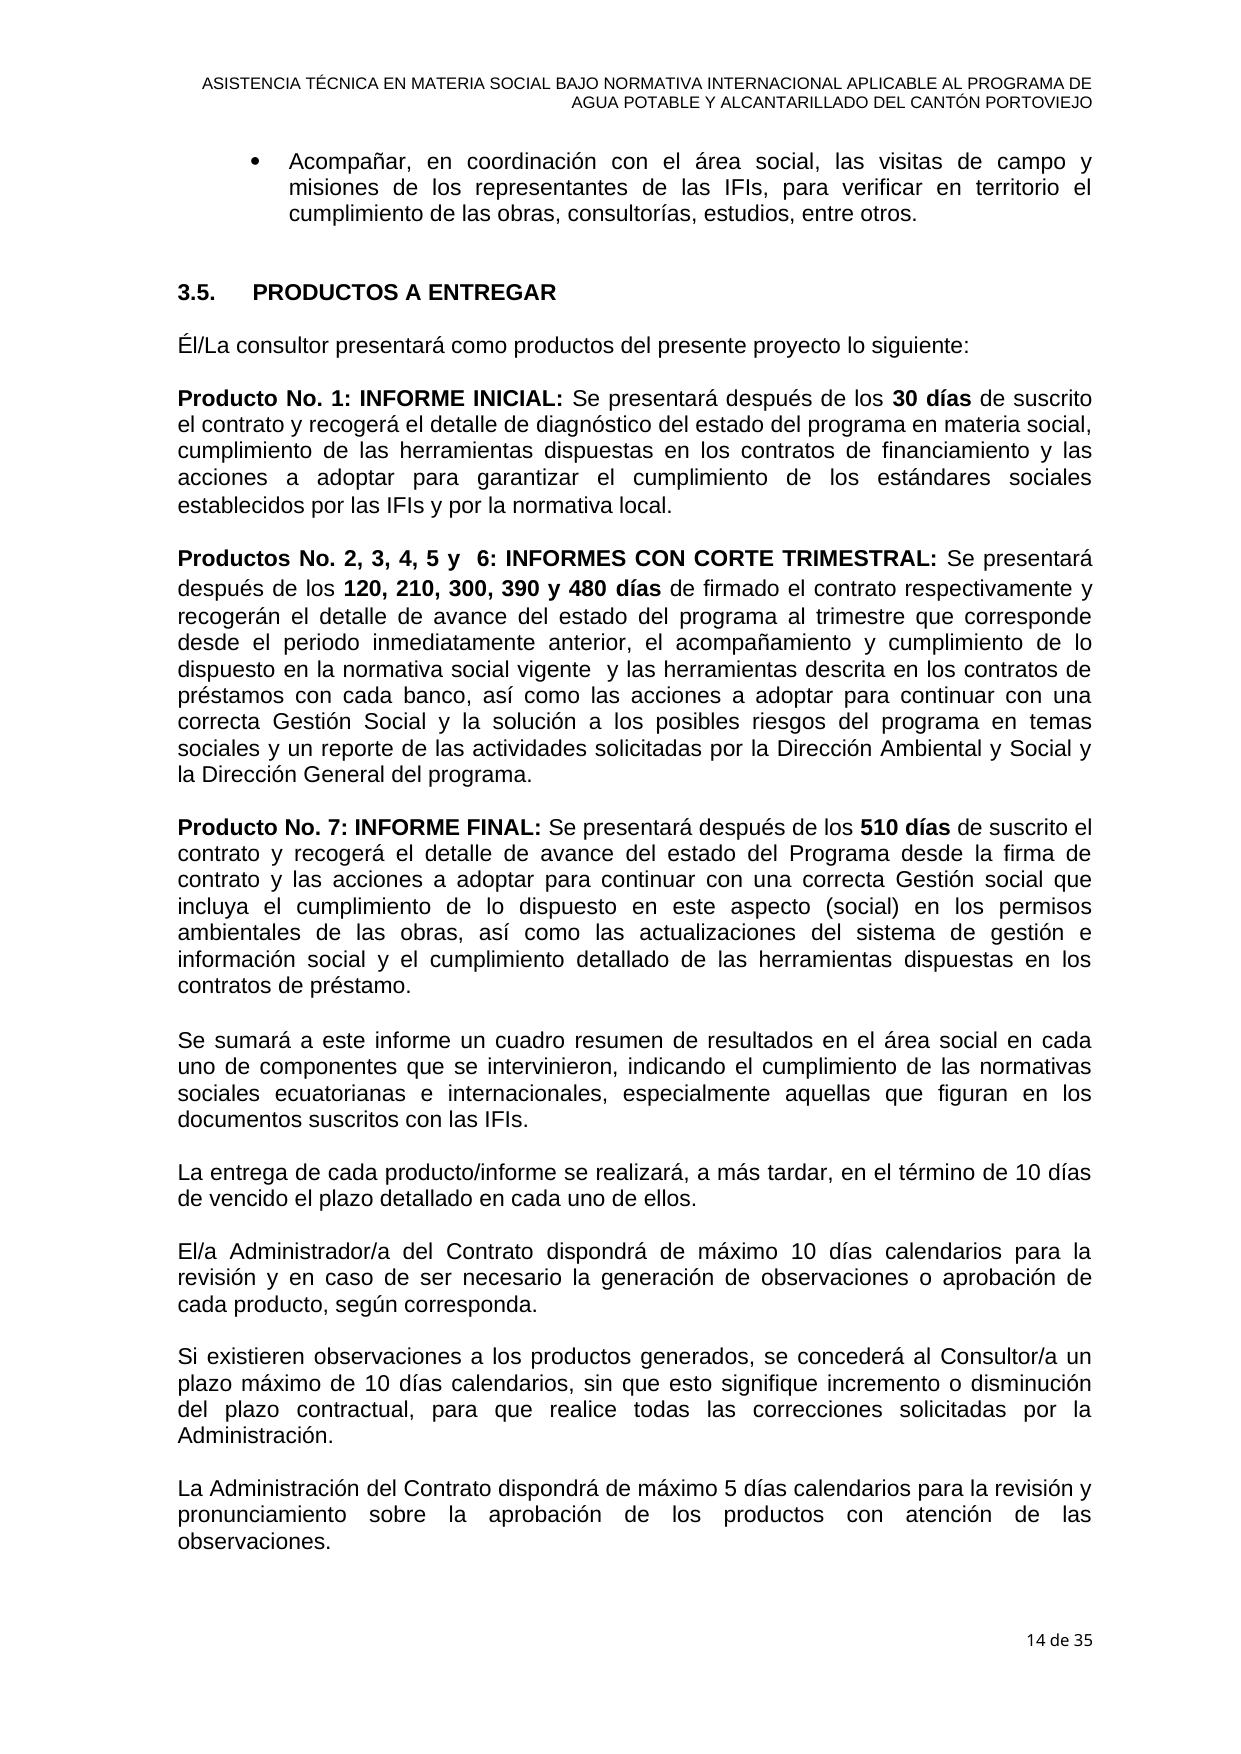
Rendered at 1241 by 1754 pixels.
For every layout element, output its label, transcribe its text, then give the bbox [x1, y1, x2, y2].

text Producto No. 1: INFORME INICIAL: Se presentará después de los 30 días de suscrito el contrato y recogerá el detalle de diagnóstico del estado del programa en materia social, cumplimiento de las herramientas dispuestas en los contratos de financiamiento y las acciones a adoptar para garantizar el cumplimiento de los estándares sociales establecidos por las IFIs y por la normativa local. [177, 385, 1093, 519]
text Se sumará a este informe un cuadro resumen de resultados en el área social en cada uno de componentes que se intervinieron, indicando el cumplimiento de las normativas sociales ecuatorianas e internacionales, especialmente aquellas que figuran en los documentos suscritos con las IFIs. [177, 1027, 1093, 1132]
text El/a Administrador/a del Contrato dispondrá de máximo 10 días calendarios para la revisión y en caso de ser necesario la generación de observaciones o aprobación de cada producto, según corresponda. [177, 1238, 1093, 1317]
text Él/La consultor presentará como productos del presente proyecto lo siguiente: [177, 332, 1093, 358]
list Acompañar, en coordinación con el área social, las visitas de campo y misiones de los representantes de las IFIs, para verificar en territorio el cumplimiento de las obras, consultorías, estudios, entre otros. [251, 148, 1093, 227]
text La entrega de cada producto/informe se realizará, a más tardar, en el término de 10 días de vencido el plazo detallado en cada uno de ellos. [177, 1159, 1093, 1211]
text Productos No. 2, 3, 4, 5 y 6: INFORMES CON CORTE TRIMESTRAL: Se presentará después de los 120, 210, 300, 390 y 480 días de firmado el contrato respectivamente y recogerán el detalle de avance del estado del programa al trimestre que corresponde desde el periodo inmediatamente anterior, el acompañamiento y cumplimiento de lo dispuesto en la normativa social vigente y las herramientas descrita en los contratos de préstamos con cada banco, así como las acciones a adoptar para continuar con una correcta Gestión Social y la solución a los posibles riesgos del programa en temas sociales y un reporte de las actividades solicitadas por la Dirección Ambiental y Social y la Dirección General del programa. [177, 545, 1093, 787]
list PRODUCTOS A ENTREGAR [177, 279, 1093, 306]
text Si existieren observaciones a los productos generados, se concederá al Consultor/a un plazo máximo de 10 días calendarios, sin que esto signifique incremento o disminución del plazo contractual, para que realice todas las correcciones solicitadas por la Administración. [177, 1343, 1093, 1449]
text Producto No. 7: INFORME FINAL: Se presentará después de los 510 días de suscrito el contrato y recogerá el detalle de avance del estado del Programa desde la firma de contrato y las acciones a adoptar para continuar con una correcta Gestión social que incluya el cumplimiento de lo dispuesto en este aspecto (social) en los permisos ambientales de las obras, así como las actualizaciones del sistema de gestión e información social y el cumplimiento detallado de las herramientas dispuestas en los contratos de préstamo. [177, 814, 1093, 998]
text La Administración del Contrato dispondrá de máximo 5 días calendarios para la revisión y pronunciamiento sobre la aprobación de los productos con atención de las observaciones. [177, 1475, 1093, 1554]
